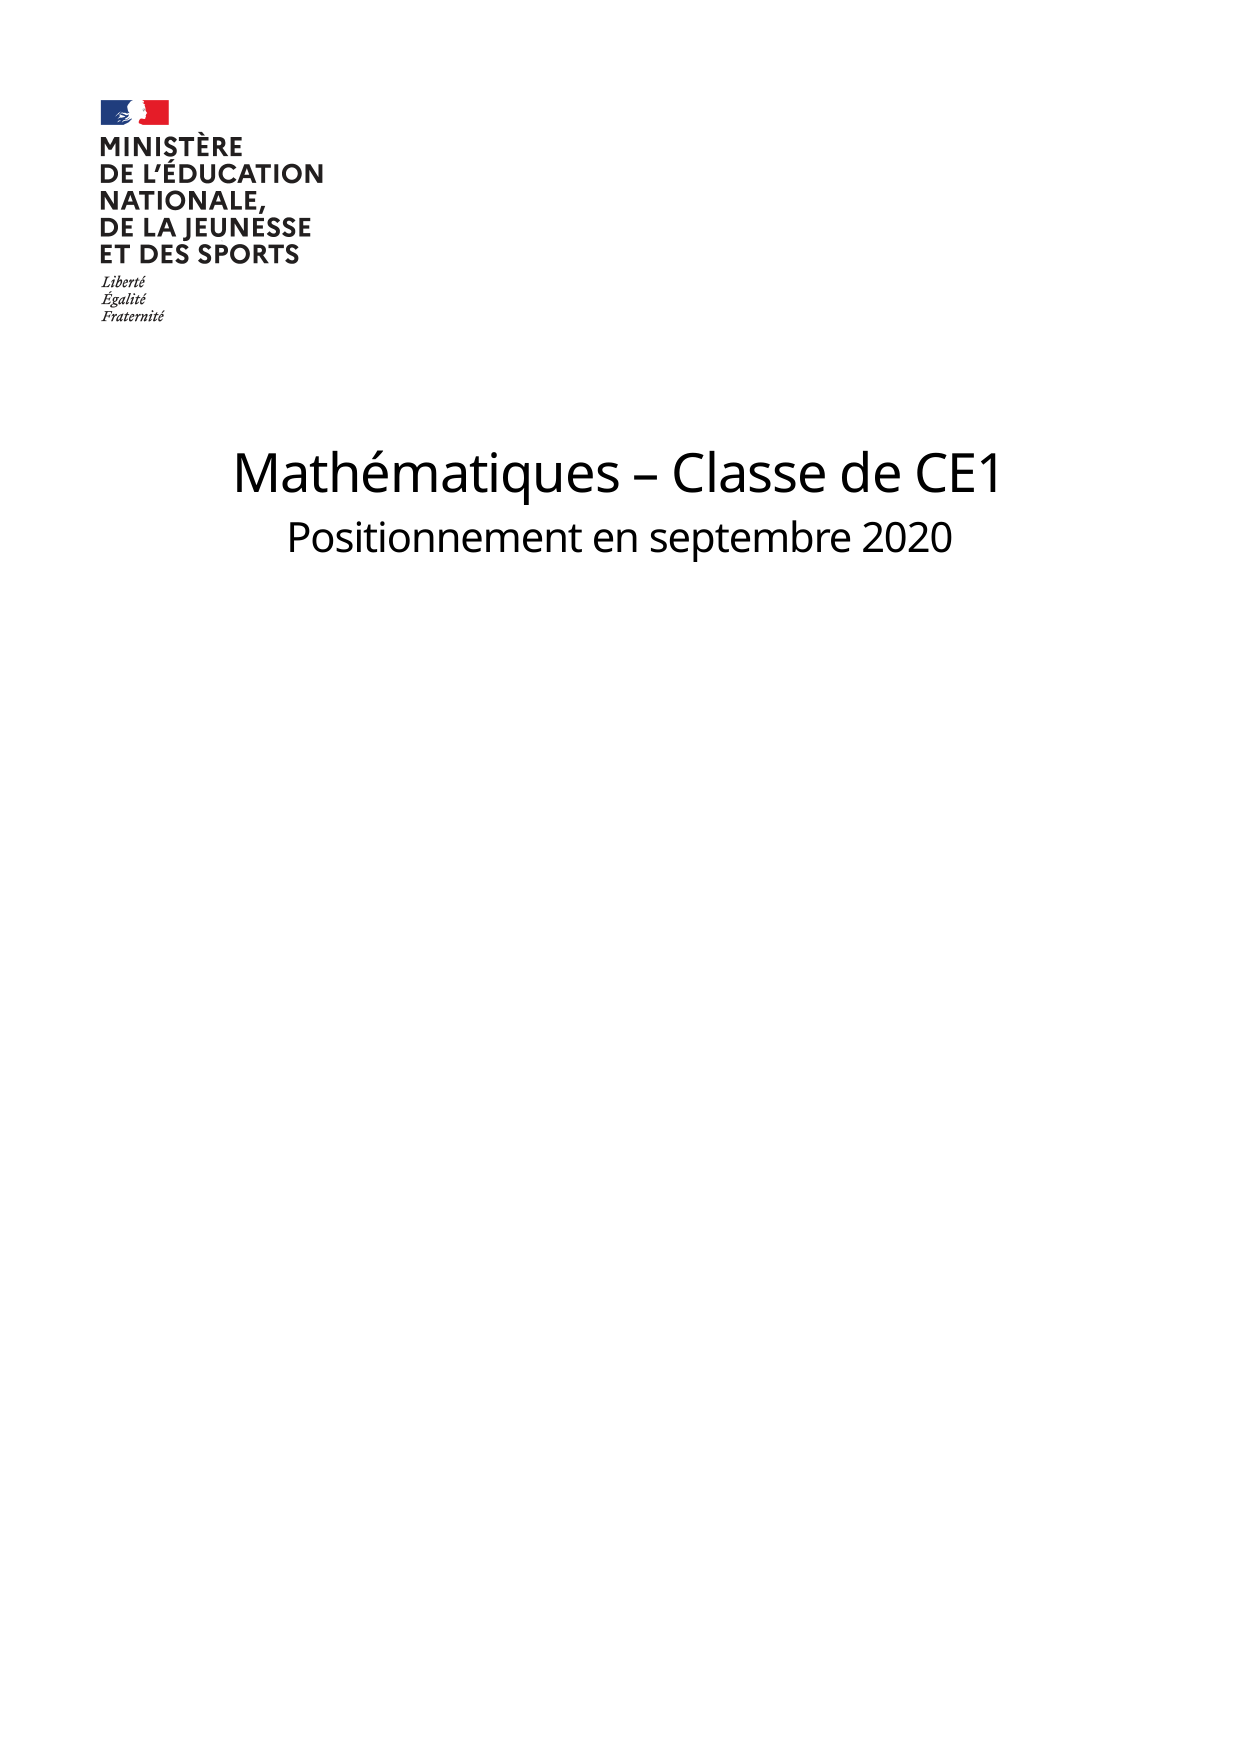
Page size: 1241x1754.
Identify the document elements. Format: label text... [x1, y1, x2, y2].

title Mathématiques – Classe de CE1 Positionnement en septembre 2020 [148, 422, 1093, 565]
picture [0, 0, 1241, 422]
